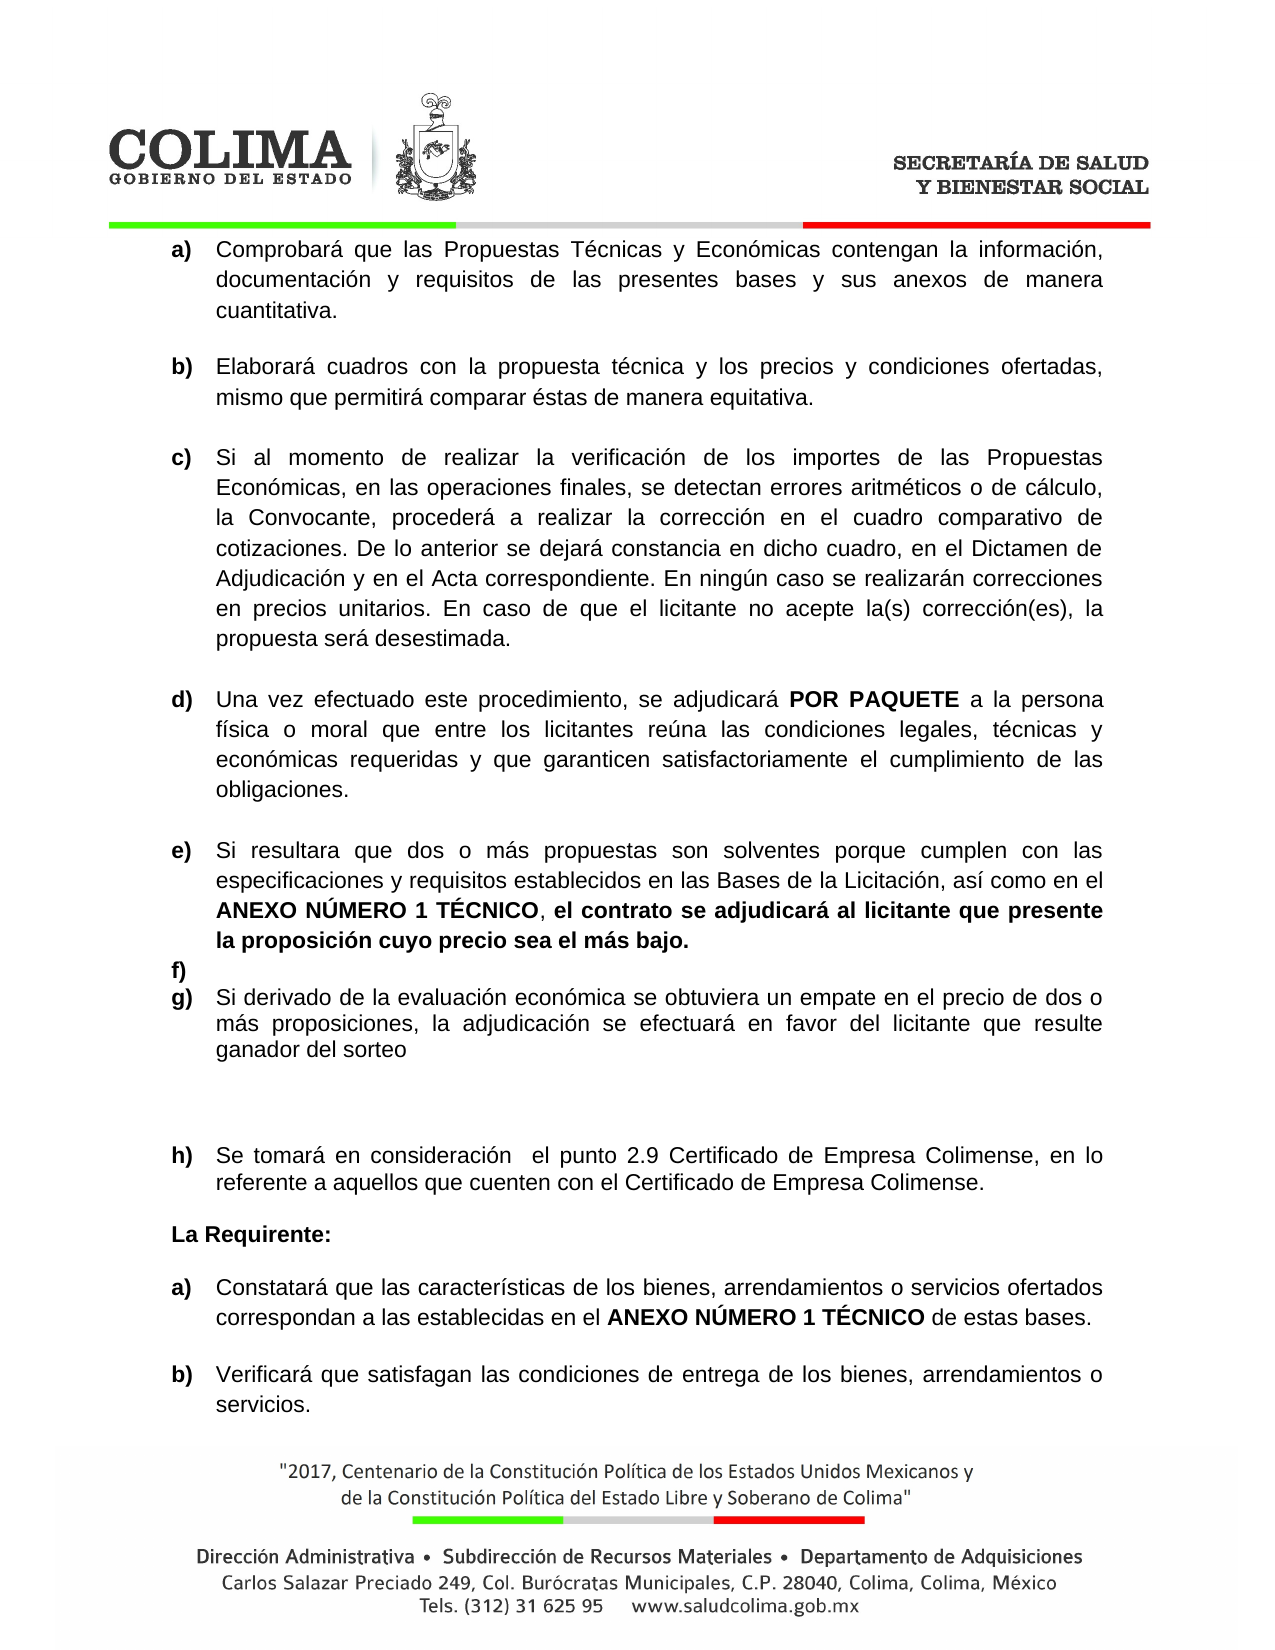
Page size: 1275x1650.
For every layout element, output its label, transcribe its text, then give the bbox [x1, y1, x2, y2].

list Si resultara que dos o más propuestas son solventes porque cumplen con las especificaciones y requisitos establecidos en las Bases de la Licitación, así como en el ANEXO NÚMERO 1 TÉCNICO, el contrato se adjudicará al licitante que presente la proposición cuyo precio sea el más bajo. [171, 837, 1104, 953]
list Si derivado de la evaluación económica se obtuviera un empate en el precio de dos o más proposiciones, la adjudicación se efectuará en favor del licitante que resulte ganador del sorteo que se realice en términos del Reglamento de esta ley. [171, 984, 1104, 1063]
list Si al momento de realizar la verificación de los importes de las Propuestas Económicas, en las operaciones finales, se detectan errores aritméticos o de cálculo, la Convocante, procederá a realizar la corrección en el cuadro comparativo de cotizaciones. De lo anterior se dejará constancia en dicho cuadro, en el Dictamen de Adjudicación y en el Acta correspondiente. En ningún caso se realizarán correcciones en precios unitarios. En caso de que el licitante no acepte la(s) corrección(es), la propuesta será desestimada. [171, 444, 1104, 651]
list Constatará que las características de los bienes, arrendamientos o servicios ofertados correspondan a las establecidas en el ANEXO NÚMERO 1 TÉCNICO de estas bases. [171, 1274, 1104, 1331]
list Se tomará en consideración el punto 2.9 Certificado de Empresa Colimense, en lo referente a aquellos que cuenten con el Certificado de Empresa Colimense. [171, 1142, 1104, 1195]
list Verificará que satisfagan las condiciones de entrega de los bienes, arrendamientos o servicios. [171, 1361, 1104, 1417]
picture [0, 7, 1261, 238]
list Una vez efectuado este procedimiento, se adjudicará POR PAQUETE a la persona física o moral que entre los licitantes reúna las condiciones legales, técnicas y económicas requeridas y que garanticen satisfactoriamente el cumplimiento de las obligaciones. [171, 686, 1104, 802]
text La Requirente: [171, 1221, 1104, 1248]
list Elaborará cuadros con la propuesta técnica y los precios y condiciones ofertadas, mismo que permitirá comparar éstas de manera equitativa. [171, 353, 1104, 410]
picture [55, 1446, 1238, 1650]
list Comprobará que las Propuestas Técnicas y Económicas contengan la información, documentación y requisitos de las presentes bases y sus anexos de manera cuantitativa. [171, 236, 1104, 323]
